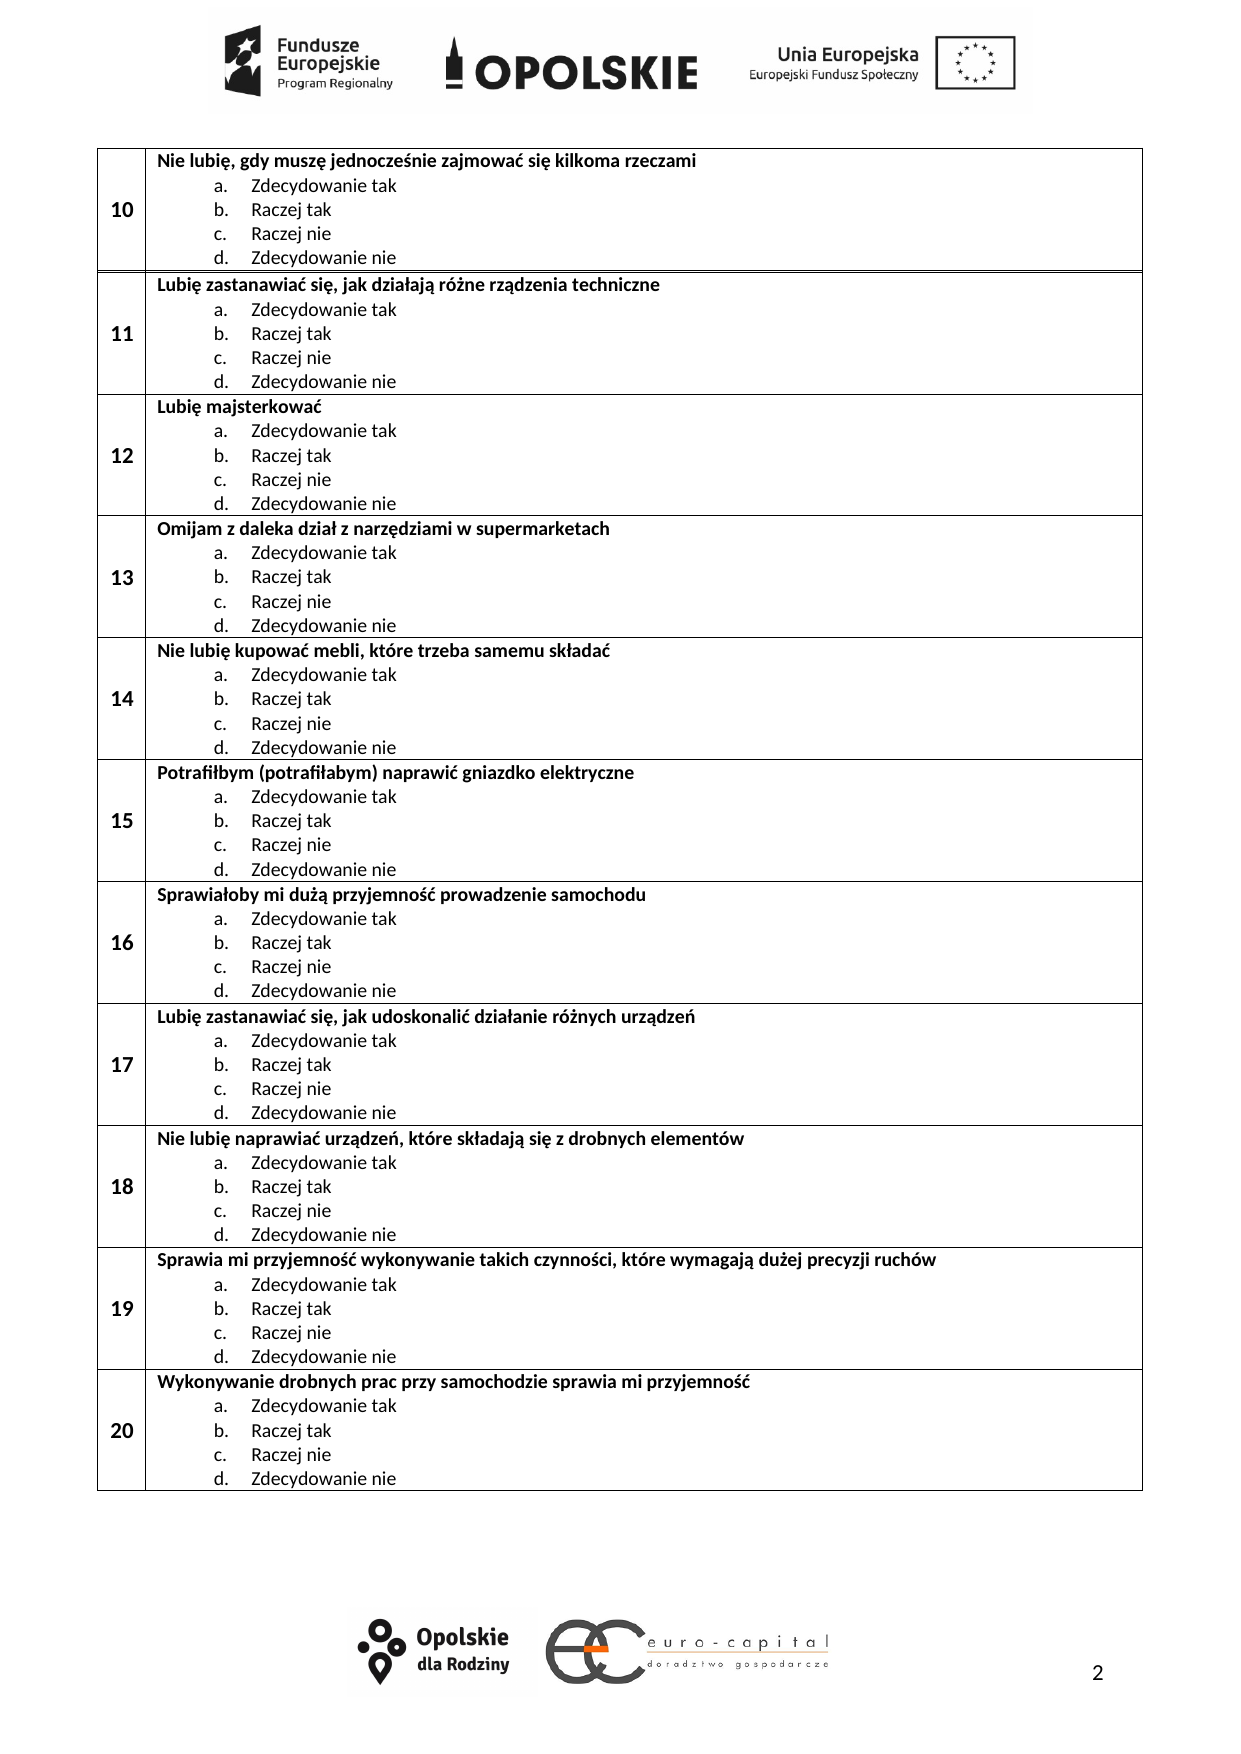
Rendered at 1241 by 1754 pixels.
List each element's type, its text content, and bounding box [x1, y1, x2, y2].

table_cell 20 [98, 1370, 145, 1490]
picture [207, 7, 1033, 114]
picture [346, 1601, 841, 1697]
table_cell 16 [98, 882, 145, 1003]
table_cell Lubię majsterkować Zdecydowanie tak Raczej tak Raczej nie Zdecydowanie nie [146, 395, 1142, 515]
table_cell Sprawia mi przyjemność wykonywanie takich czynności, które wymagają dużej precyzji ruchów Zdecydowanie tak Raczej tak Raczej nie Zdecydowanie nie [146, 1248, 1142, 1368]
table_cell Potrafiłbym (potrafiłabym) naprawić gniazdko elektryczne Zdecydowanie tak Raczej tak Raczej nie Zdecydowanie nie [146, 760, 1142, 881]
table_cell Lubię zastanawiać się, jak udoskonalić działanie różnych urządzeń Zdecydowanie tak Raczej tak Raczej nie Zdecydowanie nie [146, 1004, 1142, 1125]
table_cell Omijam z daleka dział z narzędziami w supermarketach Zdecydowanie tak Raczej tak Raczej nie Zdecydowanie nie [146, 516, 1142, 637]
table_cell Nie lubię kupować mebli, które trzeba samemu składać Zdecydowanie tak Raczej tak Raczej nie Zdecydowanie nie [146, 638, 1142, 759]
table_cell 17 [98, 1004, 145, 1125]
table_cell 18 [98, 1126, 145, 1247]
table_cell Lubię zastanawiać się, jak działają różne rządzenia techniczne Zdecydowanie tak Raczej tak Raczej nie Zdecydowanie nie [146, 273, 1142, 393]
table_cell Wykonywanie drobnych prac przy samochodzie sprawia mi przyjemność Zdecydowanie tak Raczej tak Raczej nie Zdecydowanie nie [146, 1370, 1142, 1490]
table_cell Nie lubię naprawiać urządzeń, które składają się z drobnych elementów Zdecydowanie tak Raczej tak Raczej nie Zdecydowanie nie [146, 1126, 1142, 1247]
table_cell 10 [98, 149, 145, 269]
table_cell 14 [98, 638, 145, 759]
table_cell 11 [98, 273, 145, 393]
table_cell 12 [98, 395, 145, 515]
table_cell 13 [98, 516, 145, 637]
table_cell Sprawiałoby mi dużą przyjemność prowadzenie samochodu Zdecydowanie tak Raczej tak Raczej nie Zdecydowanie nie [146, 882, 1142, 1003]
table_cell 15 [98, 760, 145, 881]
table_cell Nie lubię, gdy muszę jednocześnie zajmować się kilkoma rzeczami Zdecydowanie tak Raczej tak Raczej nie Zdecydowanie nie [146, 149, 1142, 269]
table_cell 19 [98, 1248, 145, 1368]
